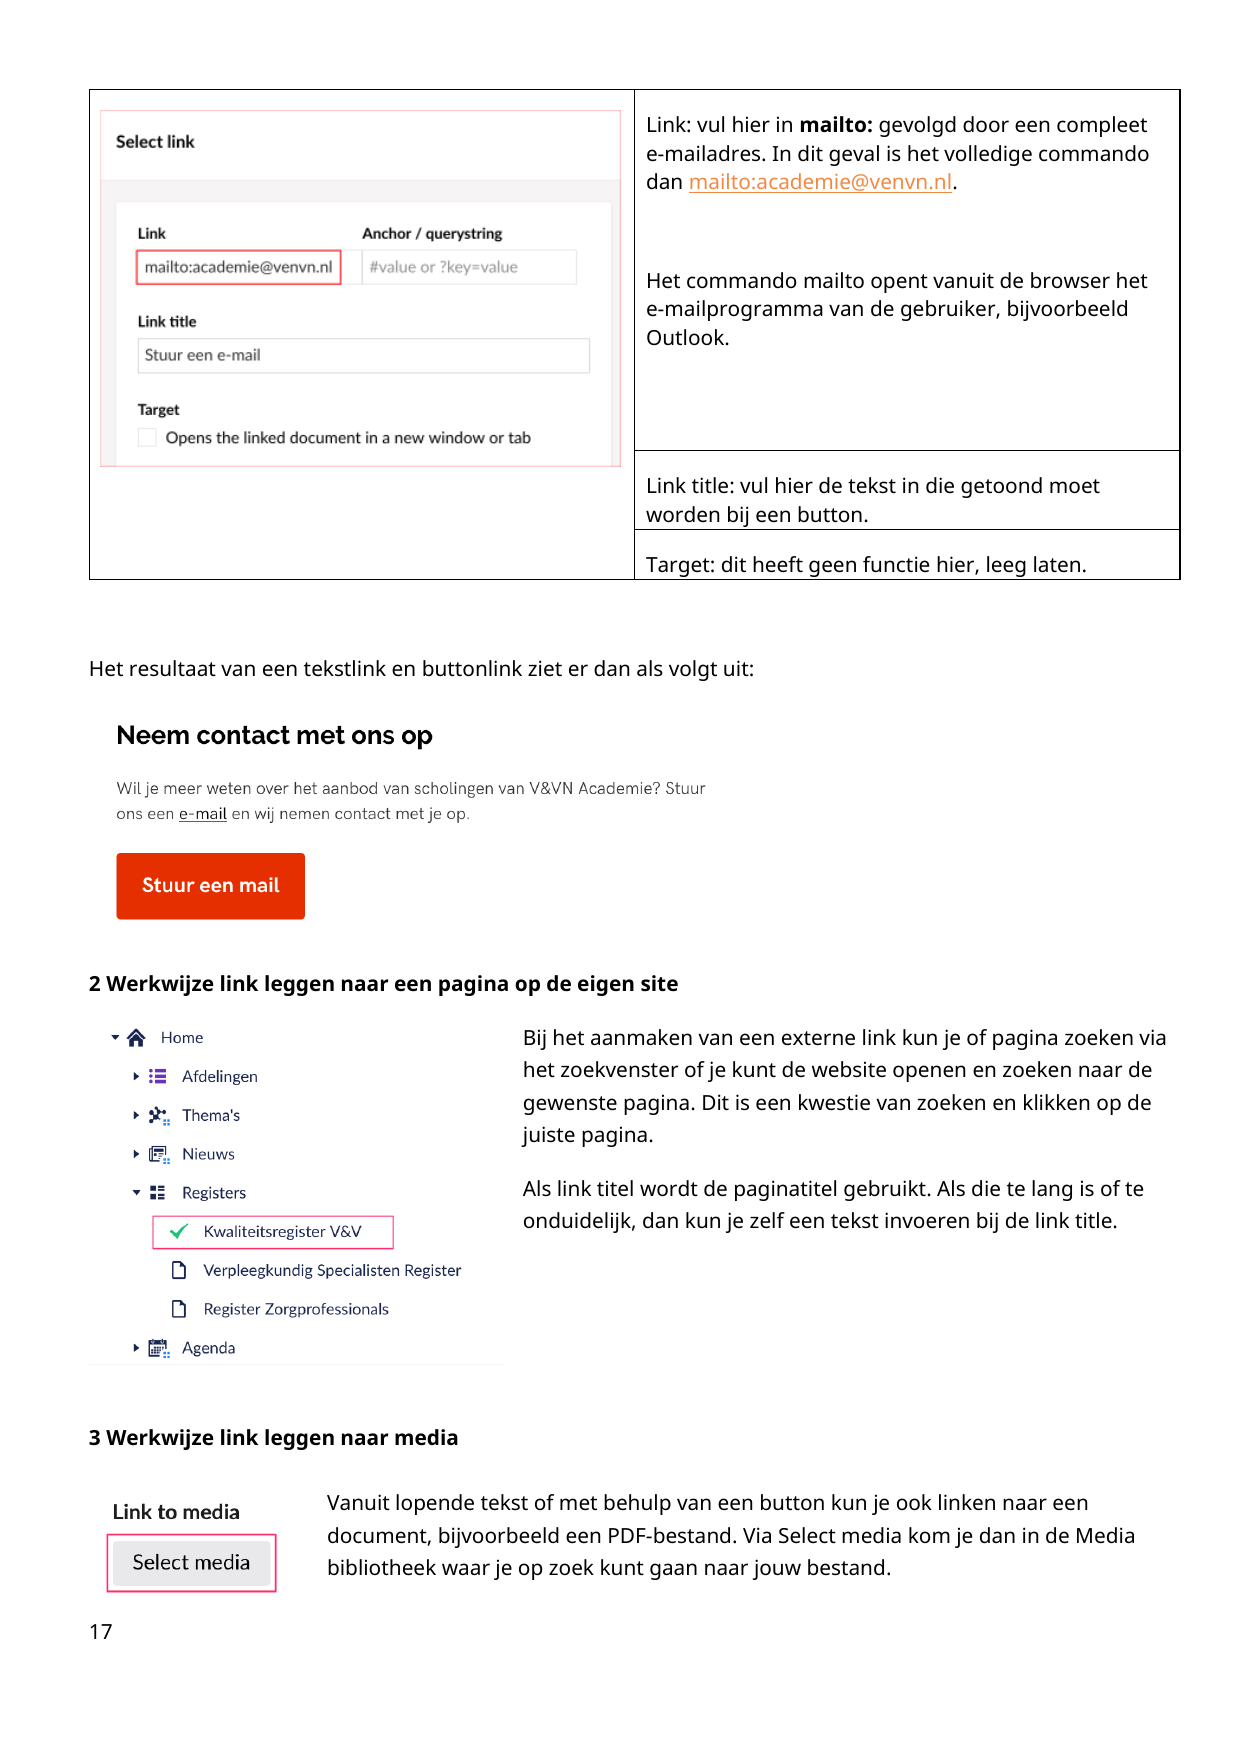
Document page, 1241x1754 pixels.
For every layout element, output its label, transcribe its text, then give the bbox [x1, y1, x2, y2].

list Vanuit lopende tekst of met behulp van een button kun je ook linken naar een document, bijvoorbeeld een PDF-bestand. Via Select media kom je dan in de Media bibliotheek waar je op zoek kunt gaan naar jouw bestand. [308, 1488, 1181, 1582]
picture [88, 707, 748, 945]
picture [88, 1020, 504, 1369]
picture [89, 1488, 308, 1600]
table_cell Link title: vul hier de tekst in die getoond moet worden bij een button. [635, 451, 1179, 528]
table_header [90, 90, 634, 579]
text Als link titel wordt de paginatitel gebruikt. Als die te lang is of te onduidelijk, dan kun je zelf een tekst invoeren bij de link title. [504, 1174, 1181, 1235]
text Bij het aanmaken van een externe link kun je of pagina zoeken via het zoekvenster of je kunt de website openen en zoeken naar de gewenste pagina. Dit is een kwestie van zoeken en klikken op de juiste pagina. [504, 1023, 1181, 1149]
picture [100, 110, 621, 467]
table_cell Target: dit heeft geen functie hier, leeg laten. [635, 530, 1179, 579]
text 2 Werkwijze link leggen naar een pagina op de eigen site [89, 969, 1181, 998]
text Het resultaat van een tekstlink en buttonlink ziet er dan als volgt uit: [89, 654, 1181, 683]
list 3 Werkwijze link leggen naar media [89, 1423, 1181, 1451]
table_header Link: vul hier in mailto: gevolgd door een compleet e-mailadres. In dit geval is het volledige commando dan mailto:academie@venvn.nl. Het commando mailto opent vanuit de browser het e-mailprogramma van de gebruiker, bijvoorbeeld Outlook. [635, 90, 1179, 450]
